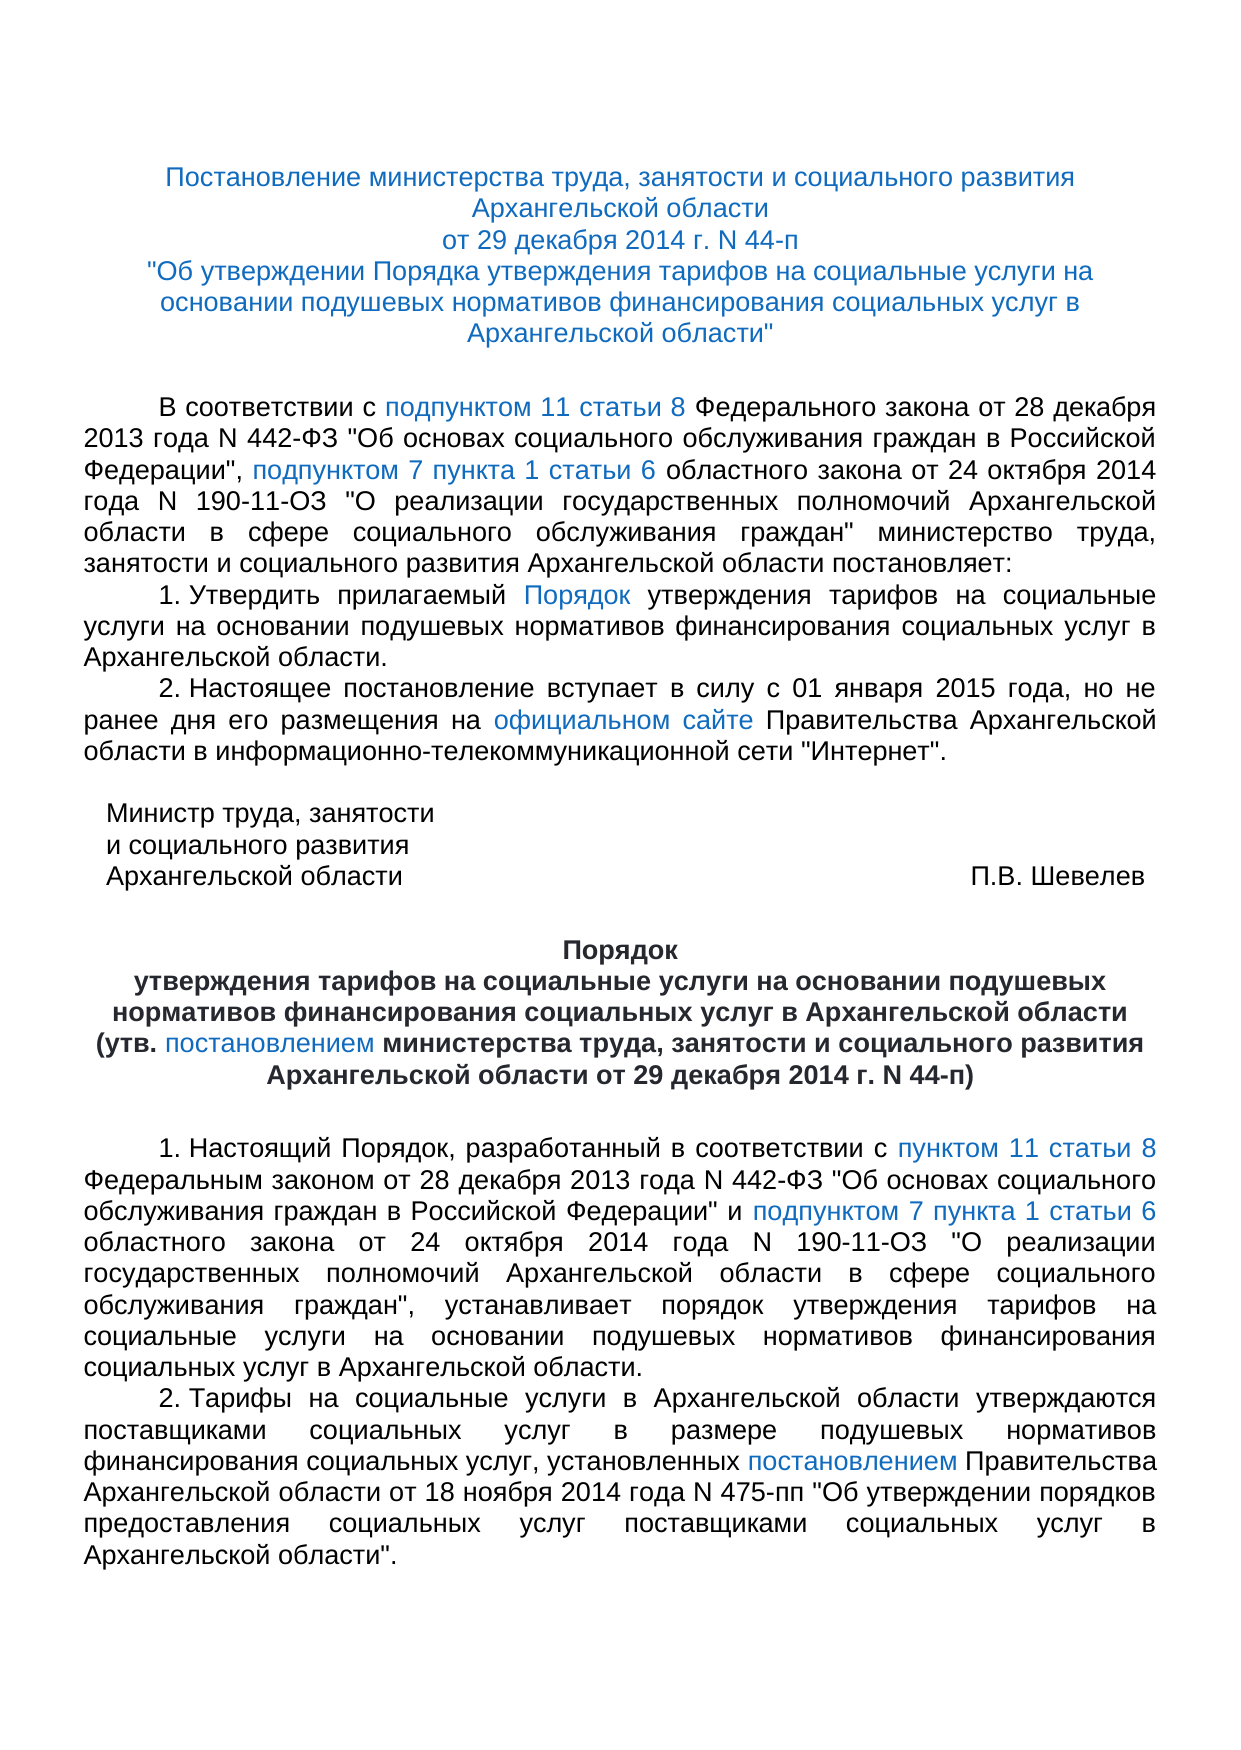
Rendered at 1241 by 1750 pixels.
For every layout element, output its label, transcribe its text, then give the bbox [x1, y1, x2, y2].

subtitle Постановление министерства труда, занятости и социального развития Архангельской области от 29 декабря 2014 г. N 44-п "Об утверждении Порядка утверждения тарифов на социальные услуги на основании подушевых нормативов финансирования социальных услуг в Архангельской области" [83, 161, 1157, 349]
text 1. Утвердить прилагаемый Порядок утверждения тарифов на социальные услуги на основании подушевых нормативов финансирования социальных услуг в Архангельской области. [83, 579, 1157, 672]
text 2. Настоящее постановление вступает в силу с 01 января 2015 года, но не ранее дня его размещения на официальном сайте Правительства Архангельской области в информационно-телекоммуникационной сети "Интернет". [83, 672, 1157, 766]
subtitle Порядок утверждения тарифов на социальные услуги на основании подушевых нормативов финансирования социальных услуг в Архангельской области (утв. постановлением министерства труда, занятости и социального развития Архангельской области от 29 декабря 2014 г. N 44-п) [83, 934, 1157, 1090]
text 1. Настоящий Порядок, разработанный в соответствии с пунктом 11 статьи 8 Федеральным законом от 28 декабря 2013 года N 442-ФЗ "Об основах социального обслуживания граждан в Российской Федерации" и подпунктом 7 пункта 1 статьи 6 областного закона от 24 октября 2014 года N 190-11-ОЗ "О реализации государственных полномочий Архангельской области в сфере социального обслуживания граждан", устанавливает порядок утверждения тарифов на социальные услуги на основании подушевых нормативов финансирования социальных услуг в Архангельской области. [83, 1132, 1157, 1382]
table_header П.В. Шевелев [802, 798, 1156, 891]
table_header Министр труда, занятости и социального развития Архангельской области [95, 798, 802, 891]
text В соответствии с подпунктом 11 статьи 8 Федерального закона от 28 декабря 2013 года N 442-ФЗ "Об основах социального обслуживания граждан в Российской Федерации", подпунктом 7 пункта 1 статьи 6 областного закона от 24 октября 2014 года N 190-11-ОЗ "О реализации государственных полномочий Архангельской области в сфере социального обслуживания граждан" министерство труда, занятости и социального развития Архангельской области постановляет: [83, 391, 1157, 579]
text 2. Тарифы на социальные услуги в Архангельской области утверждаются поставщиками социальных услуг в размере подушевых нормативов финансирования социальных услуг, установленных постановлением Правительства Архангельской области от 18 ноября 2014 года N 475-пп "Об утверждении порядков предоставления социальных услуг поставщиками социальных услуг в Архангельской области". [83, 1382, 1157, 1570]
